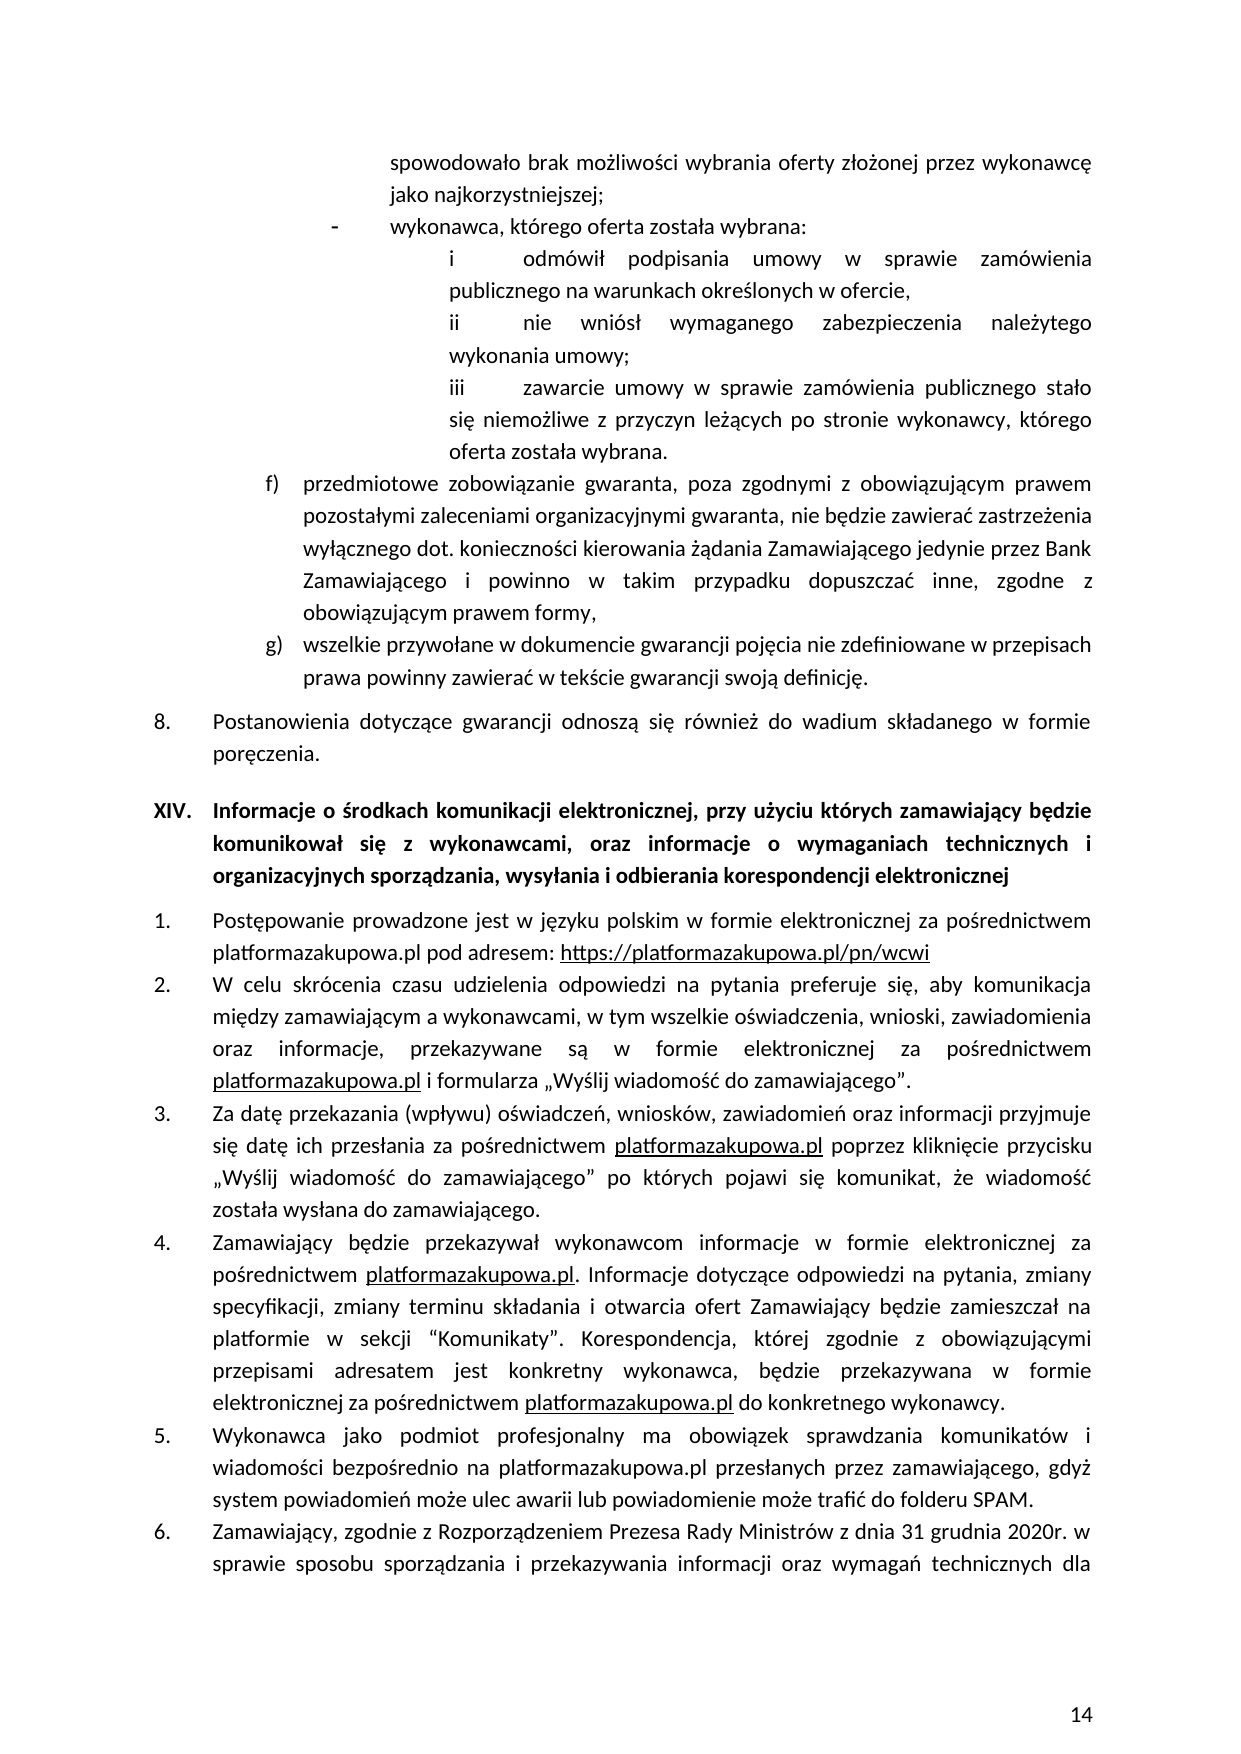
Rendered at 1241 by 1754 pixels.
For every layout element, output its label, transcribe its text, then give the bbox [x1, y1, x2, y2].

list Informacje o środkach komunikacji elektronicznej, przy użyciu których zamawiający będzie komunikował się z wykonawcami, oraz informacje o wymaganiach technicznych i organizacyjnych sporządzania, wysyłania i odbierania korespondencji elektronicznej [153, 797, 1093, 889]
list wykonawca, którego oferta została wybrana: [331, 212, 1093, 240]
list odmówił podpisania umowy w sprawie zamówienia publicznego na warunkach określonych w ofercie, [449, 244, 1093, 304]
list Za datę przekazania (wpływu) oświadczeń, wniosków, zawiadomień oraz informacji przyjmuje się datę ich przesłania za pośrednictwem platformazakupowa.pl poprzez kliknięcie przycisku „Wyślij wiadomość do zamawiającego” po których pojawi się komunikat, że wiadomość została wysłana do zamawiającego. [153, 1099, 1093, 1223]
list Postępowanie prowadzone jest w języku polskim w formie elektronicznej za pośrednictwem platformazakupowa.pl pod adresem: https://platformazakupowa.pl/pn/wcwi [153, 906, 1093, 966]
list nie wniósł wymaganego zabezpieczenia należytego wykonania umowy; [449, 308, 1093, 369]
list przedmiotowe zobowiązanie gwaranta, poza zgodnymi z obowiązującym prawem pozostałymi zaleceniami organizacyjnymi gwaranta, nie będzie zawierać zastrzeżenia wyłącznego dot. konieczności kierowania żądania Zamawiającego jedynie przez Bank Zamawiającego i powinno w takim przypadku dopuszczać inne, zgodne z obowiązującym prawem formy, [265, 469, 1093, 626]
list W celu skrócenia czasu udzielenia odpowiedzi na pytania preferuje się, aby komunikacja między zamawiającym a wykonawcami, w tym wszelkie oświadczenia, wnioski, zawiadomienia oraz informacje, przekazywane są w formie elektronicznej za pośrednictwem platformazakupowa.pl i formularza „Wyślij wiadomość do zamawiającego”. [153, 970, 1093, 1095]
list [331, 148, 1093, 208]
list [153, 1517, 1093, 1577]
list Wykonawca jako podmiot profesjonalny ma obowiązek sprawdzania komunikatów i wiadomości bezpośrednio na platformazakupowa.pl przesłanych przez zamawiającego, gdyż system powiadomień może ulec awarii lub powiadomienie może trafić do folderu SPAM. [153, 1421, 1093, 1513]
list Zamawiający będzie przekazywał wykonawcom informacje w formie elektronicznej za pośrednictwem platformazakupowa.pl. Informacje dotyczące odpowiedzi na pytania, zmiany specyfikacji, zmiany terminu składania i otwarcia ofert Zamawiający będzie zamieszczał na platformie w sekcji “Komunikaty”. Korespondencja, której zgodnie z obowiązującymi przepisami adresatem jest konkretny wykonawca, będzie przekazywana w formie elektronicznej za pośrednictwem platformazakupowa.pl do konkretnego wykonawcy. [153, 1228, 1093, 1417]
list wszelkie przywołane w dokumencie gwarancji pojęcia nie zdefiniowane w przepisach prawa powinny zawierać w tekście gwarancji swoją definicję. [265, 630, 1093, 691]
list zawarcie umowy w sprawie zamówienia publicznego stało się niemożliwe z przyczyn leżących po stronie wykonawcy, którego oferta została wybrana. [449, 373, 1093, 465]
list Postanowienia dotyczące gwarancji odnoszą się również do wadium składanego w formie poręczenia. [153, 707, 1093, 767]
